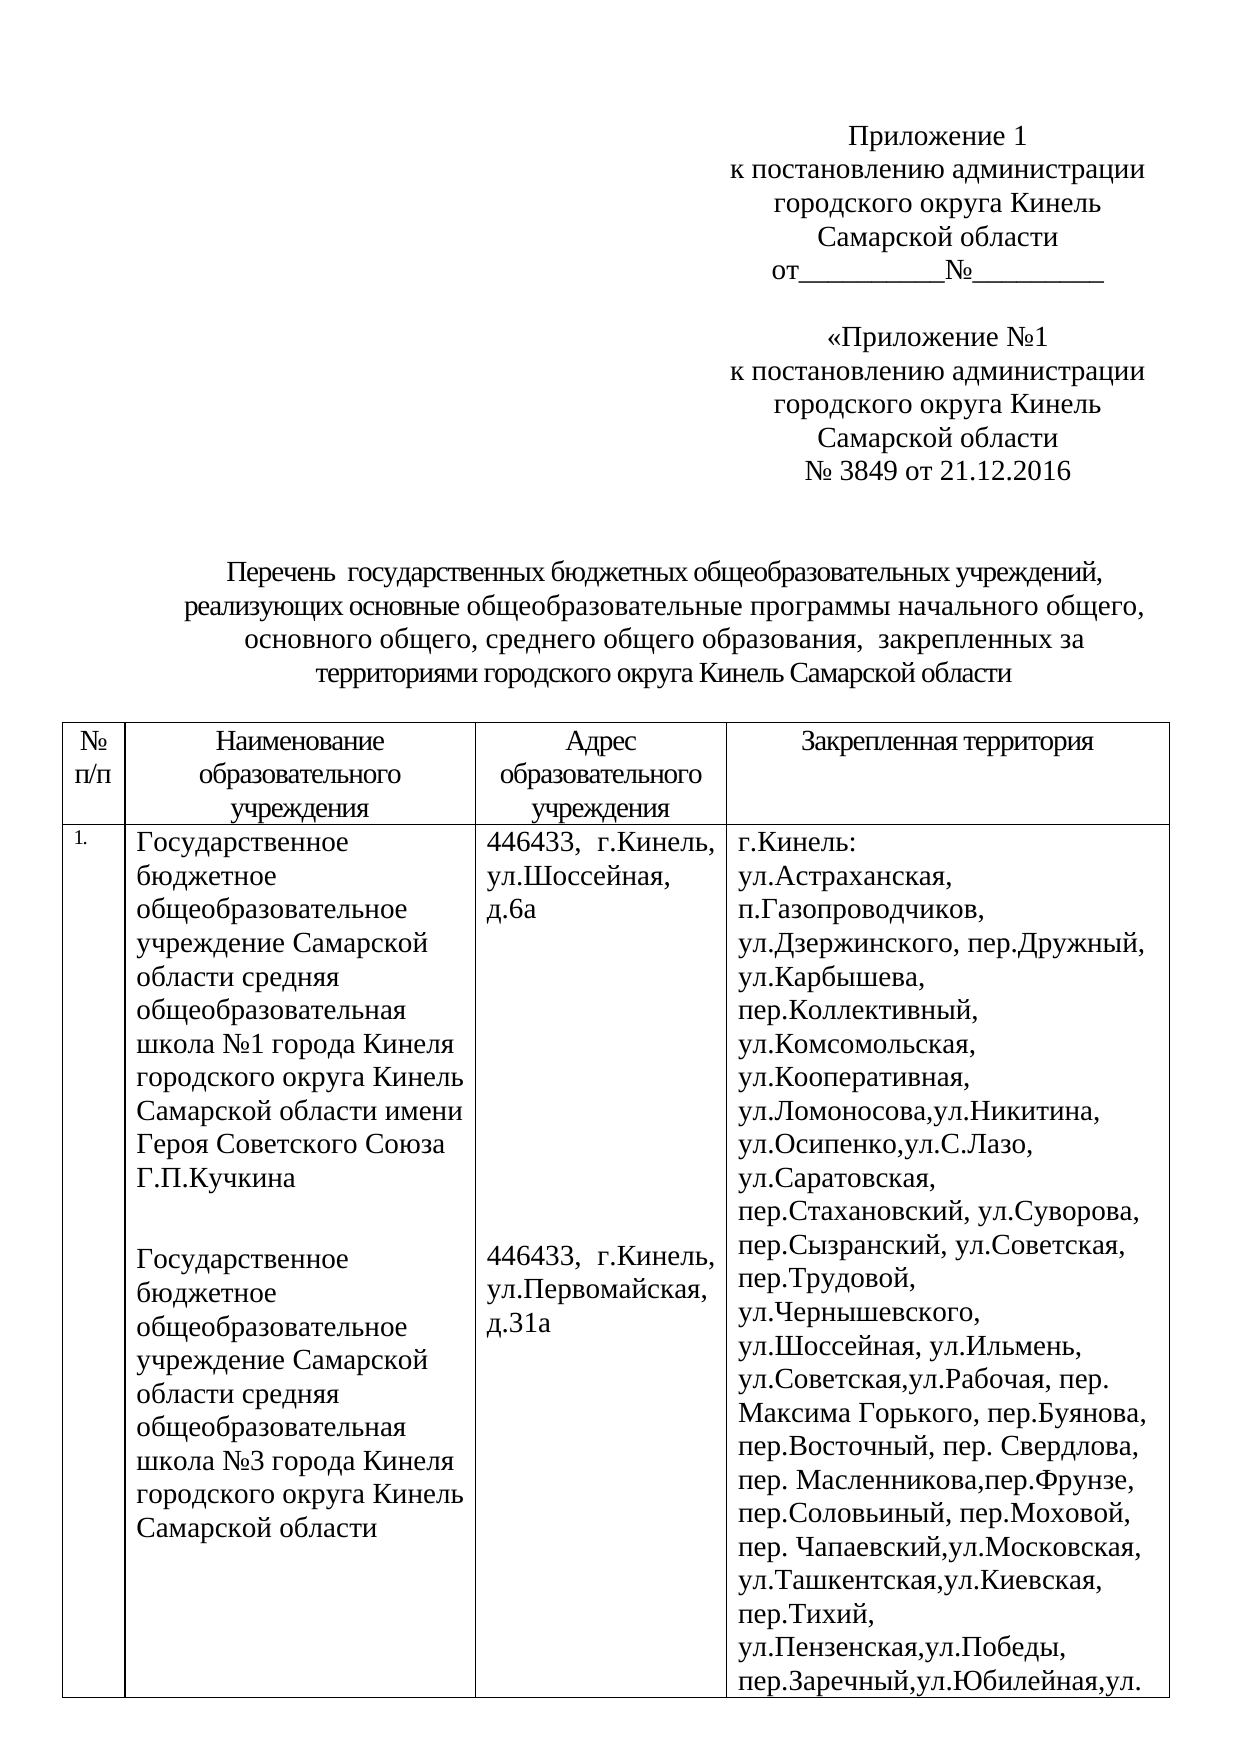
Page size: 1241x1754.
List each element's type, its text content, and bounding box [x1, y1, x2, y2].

table_cell 1. [63, 825, 124, 1697]
text от__________№_________ [723, 252, 1152, 286]
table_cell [727, 825, 1169, 1697]
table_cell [126, 825, 475, 1697]
text городского округа Кинель [723, 185, 1152, 219]
text Приложение 1 [723, 118, 1152, 152]
table_header Адрес образовательного учреждения [476, 723, 726, 823]
text к постановлению администрации [723, 353, 1152, 386]
text Самарской области [723, 420, 1152, 453]
text городского округа Кинель [723, 386, 1152, 420]
text Самарской области [723, 219, 1152, 252]
text к постановлению администрации [723, 152, 1152, 185]
text № 3849 от 21.12.2016 [723, 453, 1152, 487]
text «Приложение №1 [723, 319, 1152, 353]
table_header № п/п [63, 723, 124, 823]
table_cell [476, 825, 726, 1697]
table_header Наименование образовательного учреждения [126, 723, 475, 823]
table_header Закрепленная территория [727, 723, 1169, 823]
text Перечень государственных бюджетных общеобразовательных учреждений, реализующих основные общеобразовательные программы начального общего, основного общего, среднего общего образования, закрепленных за территориями городского округа Кинель Самарской области [177, 554, 1152, 688]
